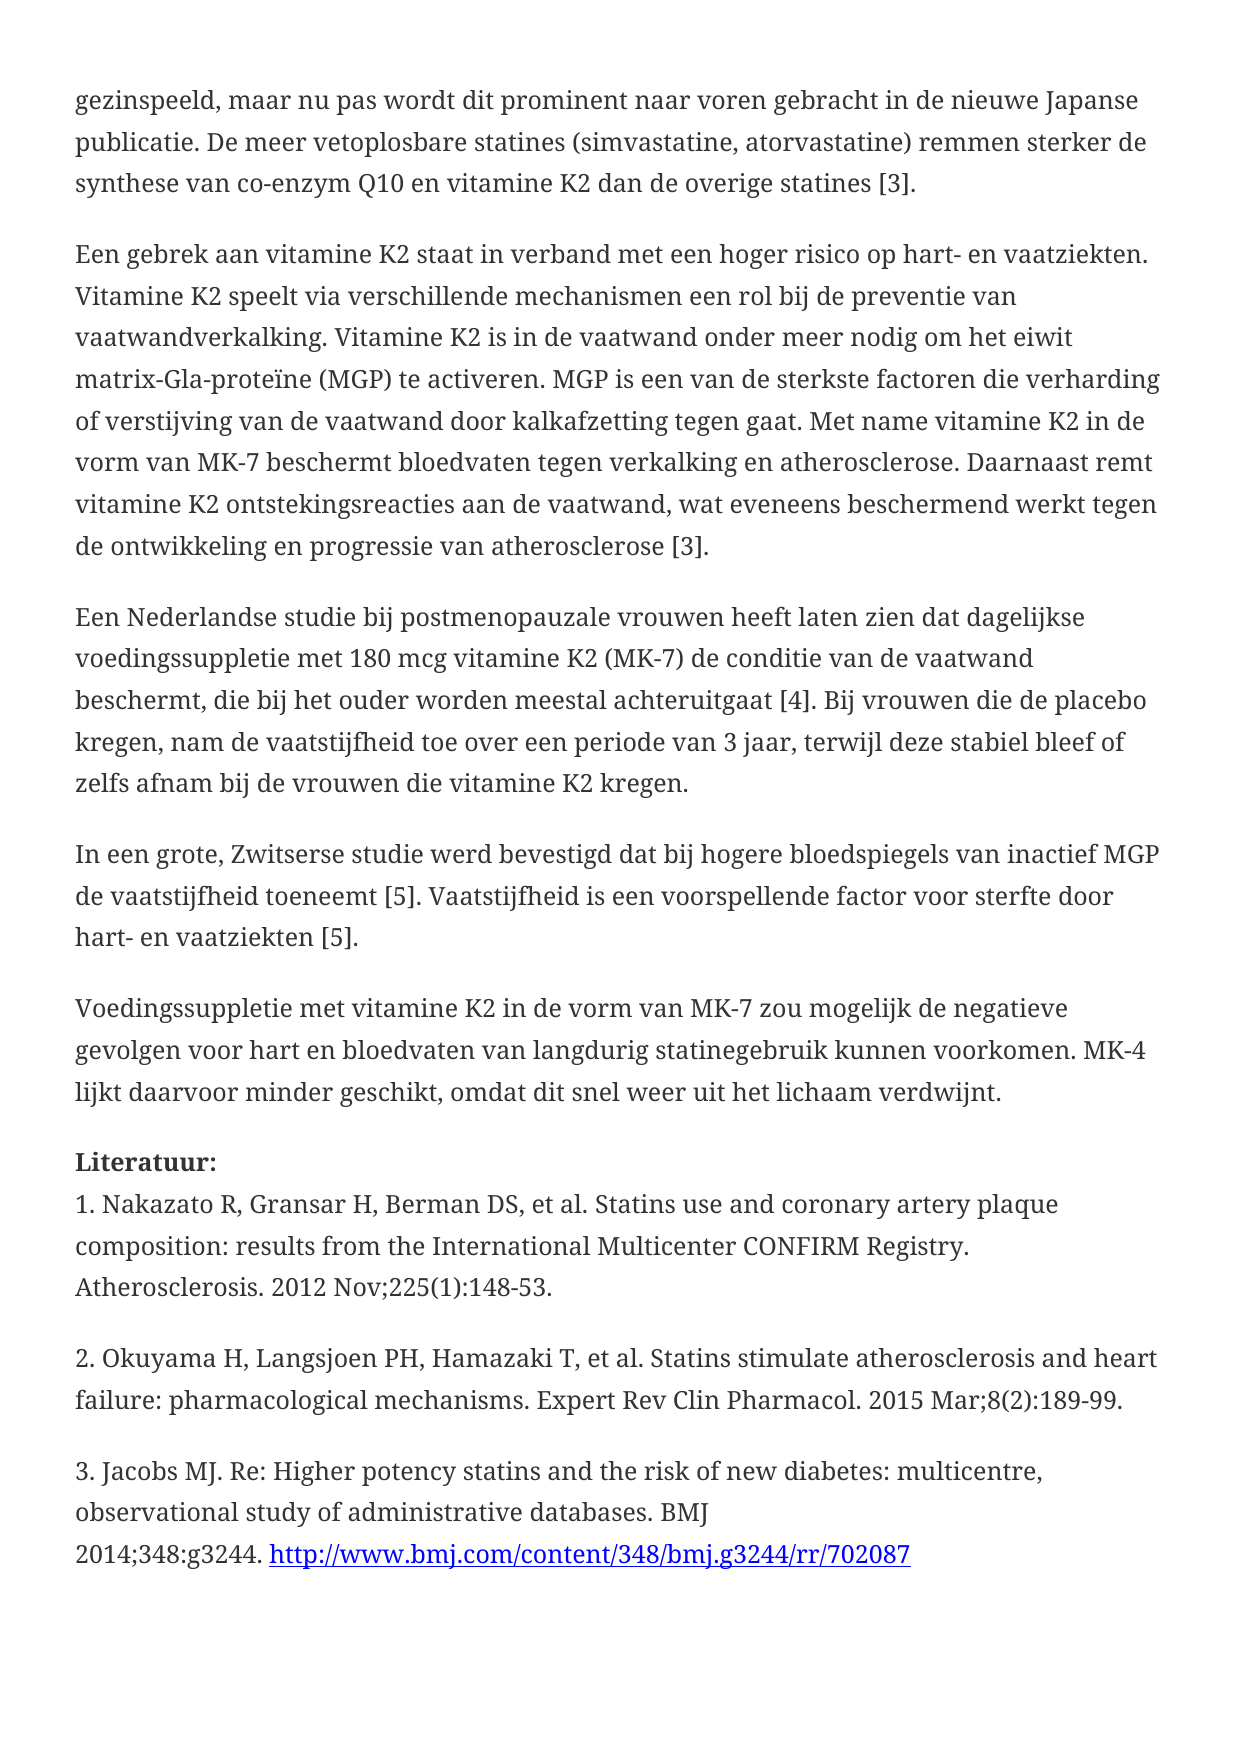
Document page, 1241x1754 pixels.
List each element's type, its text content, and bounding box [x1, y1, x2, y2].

text 3. Jacobs MJ. Re: Higher potency statins and the risk of new diabetes: multicentre, observational study of administrative databases. BMJ 2014;348:g3244. http://www.bmj.com/content/348/bmj.g3244/rr/702087 [75, 1446, 1165, 1571]
text Voedingssuppletie met vitamine K2 in de vorm van MK-7 zou mogelijk de negatieve gevolgen voor hart en bloedvaten van langdurig statinegebruik kunnen voorkomen. MK-4 lijkt daarvoor minder geschikt, omdat dit snel weer uit het lichaam verdwijnt. [75, 983, 1165, 1108]
text Een gebrek aan vitamine K2 staat in verband met een hoger risico op hart- en vaatziekten. Vitamine K2 speelt via verschillende mechanismen een rol bij de preventie van vaatwandverkalking. Vitamine K2 is in de vaatwand onder meer nodig om het eiwit matrix-Gla-proteïne (MGP) te activeren. MGP is een van de sterkste factoren die verharding of verstijving van de vaatwand door kalkafzetting tegen gaat. Met name vitamine K2 in de vorm van MK-7 beschermt bloedvaten tegen verkalking en atherosclerose. Daarnaast remt vitamine K2 ontstekingsreacties aan de vaatwand, wat eveneens beschermend werkt tegen de ontwikkeling en progressie van atherosclerose [3]. [75, 229, 1165, 562]
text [75, 75, 1165, 200]
text 2. Okuyama H, Langsjoen PH, Hamazaki T, et al. Statins stimulate atherosclerosis and heart failure: pharmacological mechanisms. Expert Rev Clin Pharmacol. 2015 Mar;8(2):189-99. [75, 1333, 1165, 1417]
text In een grote, Zwitserse studie werd bevestigd dat bij hogere bloedspiegels van inactief MGP de vaatstijfheid toeneemt [5]. Vaatstijfheid is een voorspellende factor voor sterfte door hart- en vaatziekten [5]. [75, 829, 1165, 954]
text Literatuur: 1. Nakazato R, Gransar H, Berman DS, et al. Statins use and coronary artery plaque composition: results from the International Multicenter CONFIRM Registry. Atherosclerosis. 2012 Nov;225(1):148-53. [75, 1137, 1165, 1304]
text Een Nederlandse studie bij postmenopauzale vrouwen heeft laten zien dat dagelijkse voedingssuppletie met 180 mcg vitamine K2 (MK-7) de conditie van de vaatwand beschermt, die bij het ouder worden meestal achteruitgaat [4]. Bij vrouwen die de placebo kregen, nam de vaatstijfheid toe over een periode van 3 jaar, terwijl deze stabiel bleef of zelfs afnam bij de vrouwen die vitamine K2 kregen. [75, 592, 1165, 800]
